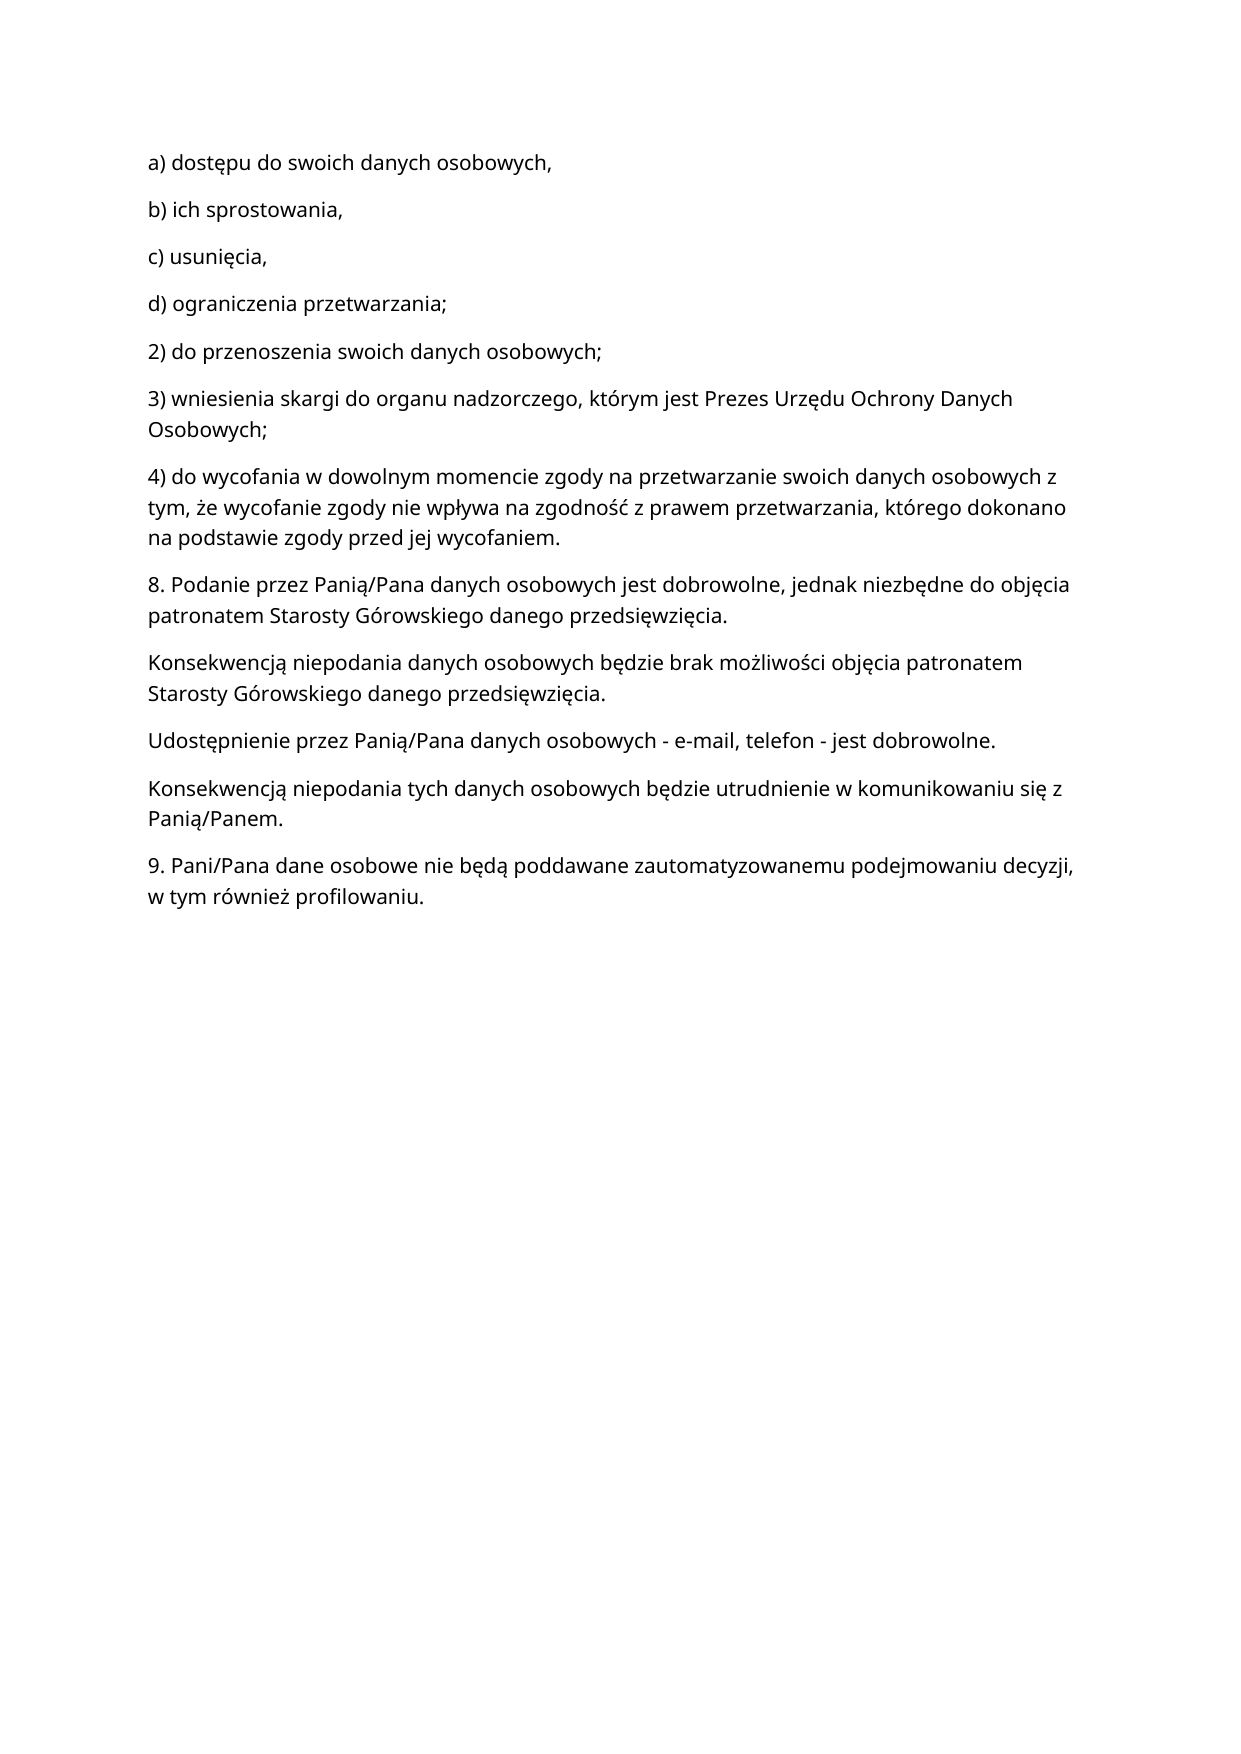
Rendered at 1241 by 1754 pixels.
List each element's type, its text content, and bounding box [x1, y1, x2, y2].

text d) ograniczenia przetwarzania; [148, 289, 1093, 318]
text 4) do wycofania w dowolnym momencie zgody na przetwarzanie swoich danych osobowych z tym, że wycofanie zgody nie wpływa na zgodność z prawem przetwarzania, którego dokonano na podstawie zgody przed jej wycofaniem. [148, 462, 1093, 552]
text 8. Podanie przez Panią/Pana danych osobowych jest dobrowolne, jednak niezbędne do objęcia patronatem Starosty Górowskiego danego przedsięwzięcia. [148, 571, 1093, 629]
text Konsekwencją niepodania danych osobowych będzie brak możliwości objęcia patronatem Starosty Górowskiego danego przedsięwzięcia. [148, 648, 1093, 707]
text c) usunięcia, [148, 242, 1093, 271]
text 3) wniesienia skargi do organu nadzorczego, którym jest Prezes Urzędu Ochrony Danych Osobowych; [148, 384, 1093, 443]
text a) dostępu do swoich danych osobowych, [148, 148, 1093, 176]
text b) ich sprostowania, [148, 195, 1093, 223]
text 2) do przenoszenia swoich danych osobowych; [148, 337, 1093, 365]
text 9. Pani/Pana dane osobowe nie będą poddawane zautomatyzowanemu podejmowaniu decyzji, w tym również profilowaniu. [148, 852, 1093, 911]
text Konsekwencją niepodania tych danych osobowych będzie utrudnienie w komunikowaniu się z Panią/Panem. [148, 774, 1093, 833]
text Udostępnienie przez Panią/Pana danych osobowych - e-mail, telefon - jest dobrowolne. [148, 726, 1093, 755]
